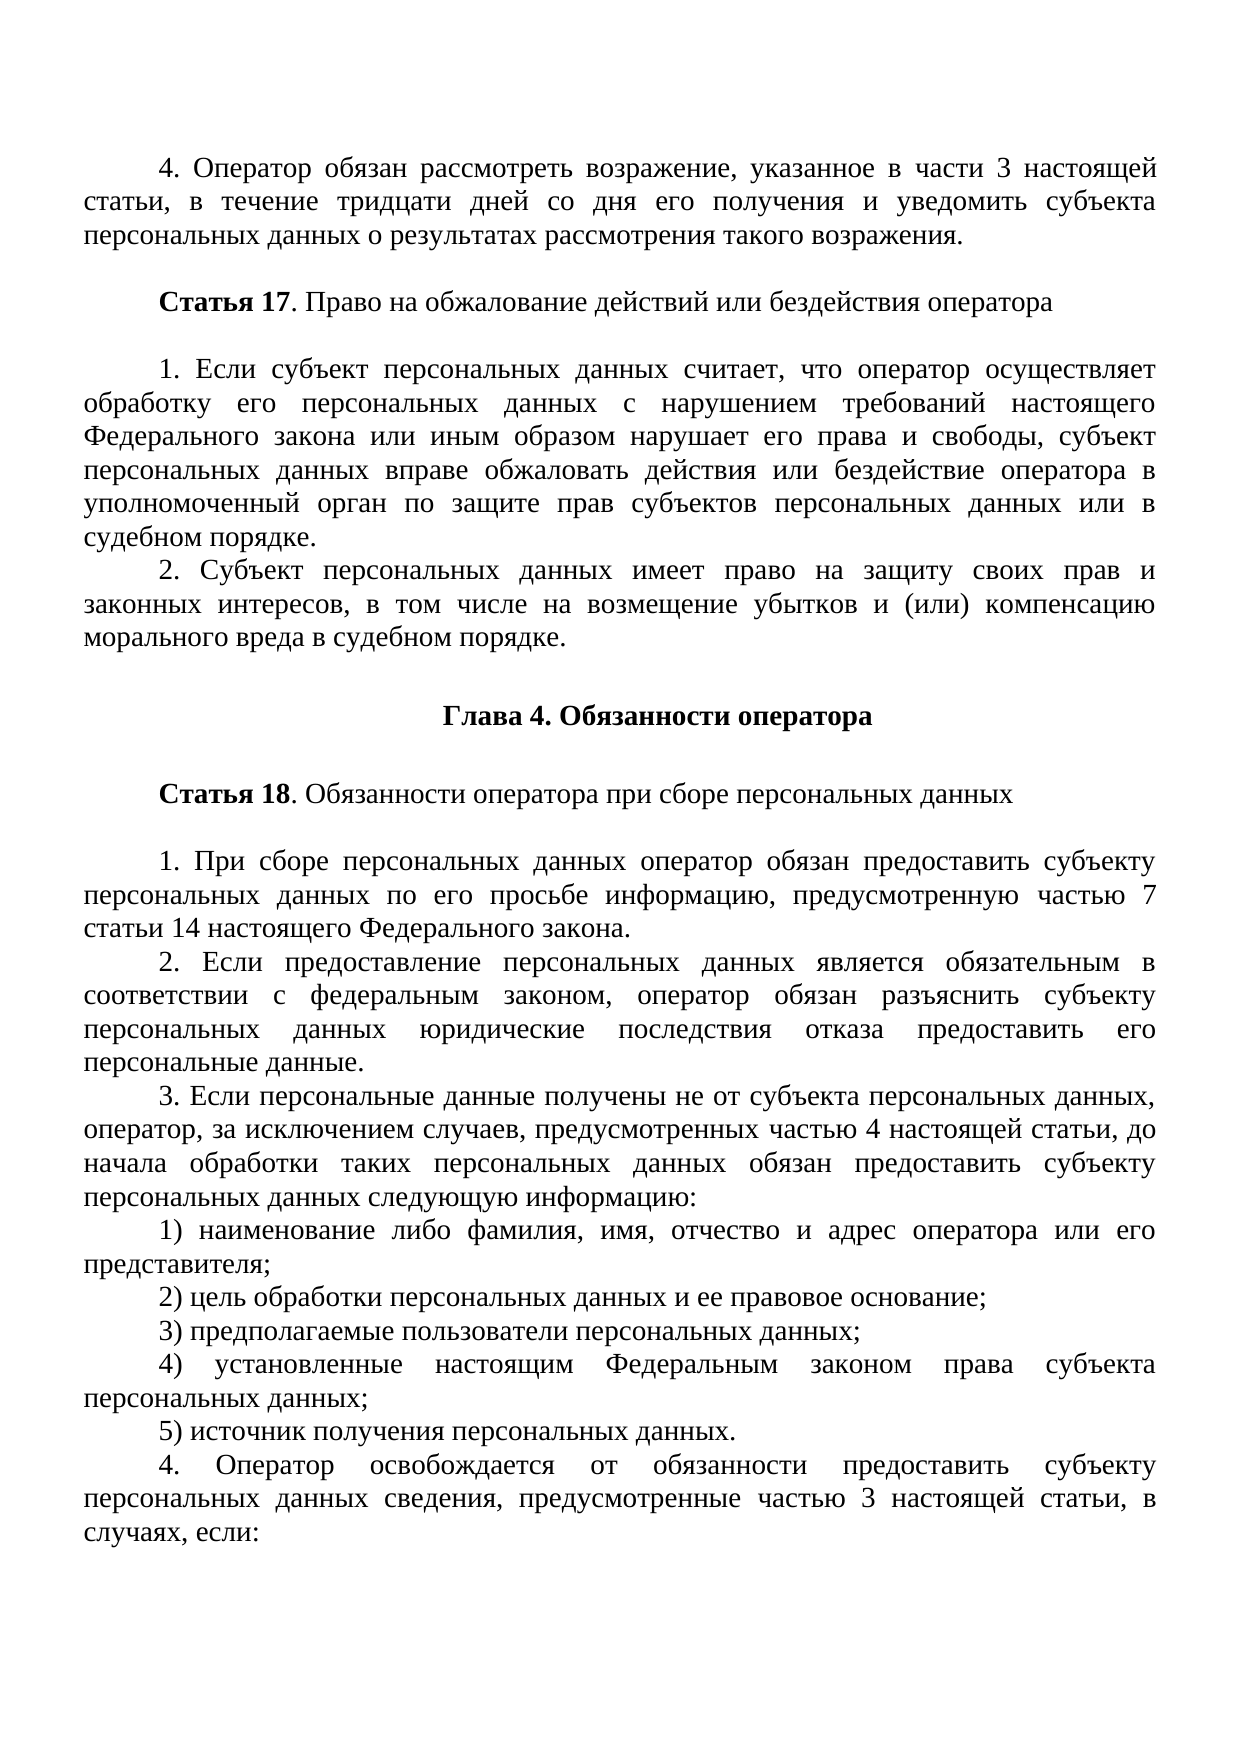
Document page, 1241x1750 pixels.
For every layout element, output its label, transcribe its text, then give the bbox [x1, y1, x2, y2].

text 4) установленные настоящим Федеральным законом права субъекта персональных данных; [83, 1346, 1157, 1413]
text 1. Если субъект персональных данных считает, что оператор осуществляет обработку его персональных данных с нарушением требований настоящего Федерального закона или иным образом нарушает его права и свободы, субъект персональных данных вправе обжаловать действия или бездействие оператора в уполномоченный орган по защите прав субъектов персональных данных или в судебном порядке. [83, 351, 1157, 552]
text 2. Если предоставление персональных данных является обязательным в соответствии с федеральным законом, оператор обязан разъяснить субъекту персональных данных юридические последствия отказа предоставить его персональные данные. [83, 944, 1157, 1078]
text 3. Если персональные данные получены не от субъекта персональных данных, оператор, за исключением случаев, предусмотренных частью 4 настоящей статьи, до начала обработки таких персональных данных обязан предоставить субъекту персональных данных следующую информацию: [83, 1078, 1157, 1212]
text 2. Субъект персональных данных имеет право на защиту своих прав и законных интересов, в том числе на возмещение убытков и (или) компенсацию морального вреда в судебном порядке. [83, 552, 1157, 653]
text 2) цель обработки персональных данных и ее правовое основание; [83, 1279, 1157, 1313]
text 4. Оператор обязан рассмотреть возражение, указанное в части 3 настоящей статьи, в течение тридцати дней со дня его получения и уведомить субъекта персональных данных о результатах рассмотрения такого возражения. [83, 150, 1157, 251]
text 1. При сборе персональных данных оператор обязан предоставить субъекту персональных данных по его просьбе информацию, предусмотренную частью 7 статьи 14 настоящего Федерального закона. [83, 843, 1157, 944]
text 4. Оператор освобождается от обязанности предоставить субъекту персональных данных сведения, предусмотренные частью 3 настоящей статьи, в случаях, если: [83, 1447, 1157, 1548]
text Статья 18. Обязанности оператора при сборе персональных данных [158, 776, 1157, 810]
subtitle Глава 4. Обязанности оператора [83, 698, 1157, 731]
text 3) предполагаемые пользователи персональных данных; [83, 1313, 1157, 1346]
text Статья 17. Право на обжалование действий или бездействия оператора [158, 284, 1157, 318]
text 1) наименование либо фамилия, имя, отчество и адрес оператора или его представителя; [83, 1212, 1157, 1279]
text 5) источник получения персональных данных. [83, 1413, 1157, 1447]
